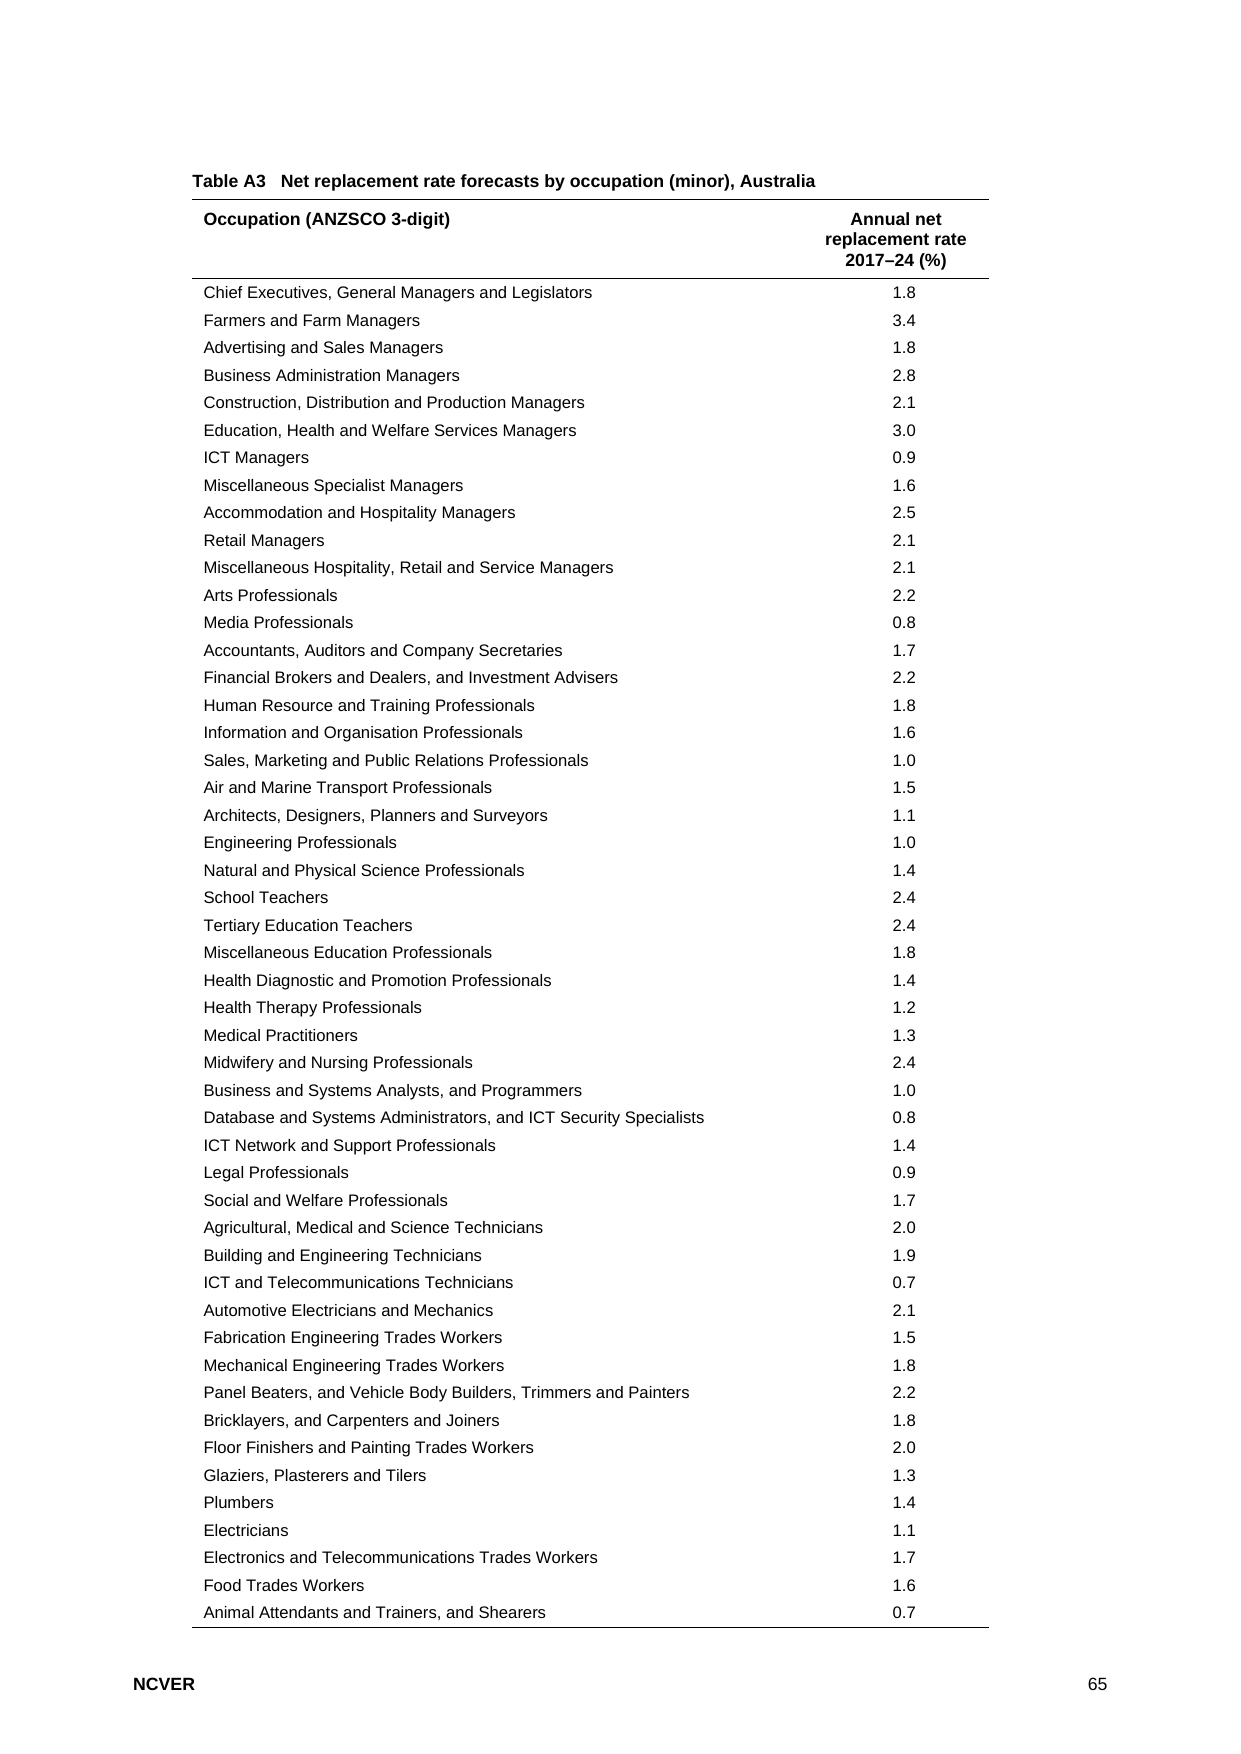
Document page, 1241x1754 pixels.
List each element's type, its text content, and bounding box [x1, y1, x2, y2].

table_cell ICT and Telecommunications Technicians [192, 1269, 802, 1297]
table_cell 1.8 [802, 334, 989, 362]
table_cell 1.3 [802, 1462, 989, 1489]
table_cell 1.9 [802, 1242, 989, 1269]
table_cell 1.8 [802, 939, 989, 967]
table_cell 2.1 [802, 527, 989, 554]
table_cell 1.6 [802, 1572, 989, 1599]
table_cell 2.1 [802, 389, 989, 417]
table_cell ICT Managers [192, 444, 802, 472]
table_cell 2.5 [802, 499, 989, 527]
table_cell Construction, Distribution and Production Managers [192, 389, 802, 417]
table_cell Chief Executives, General Managers and Legislators [192, 279, 802, 307]
table_cell Information and Organisation Professionals [192, 719, 802, 747]
table_cell 1.2 [802, 994, 989, 1022]
table_cell Miscellaneous Specialist Managers [192, 472, 802, 499]
table_cell 2.2 [802, 664, 989, 692]
table_cell School Teachers [192, 884, 802, 912]
table_cell 1.8 [802, 279, 989, 307]
table_cell 1.5 [802, 1324, 989, 1352]
table_cell Sales, Marketing and Public Relations Professionals [192, 747, 802, 774]
table_cell 2.2 [802, 582, 989, 609]
table_cell 2.4 [802, 912, 989, 939]
table_cell 2.4 [802, 884, 989, 912]
table_cell 0.7 [802, 1269, 989, 1297]
table_cell Legal Professionals [192, 1159, 802, 1187]
table_cell Health Therapy Professionals [192, 994, 802, 1022]
table_cell Engineering Professionals [192, 829, 802, 857]
table_cell 1.4 [802, 967, 989, 994]
table_cell 2.8 [802, 362, 989, 389]
table_header Occupation (ANZSCO 3-digit) [192, 200, 802, 278]
table_cell Fabrication Engineering Trades Workers [192, 1324, 802, 1352]
table_cell Plumbers [192, 1489, 802, 1517]
table_cell Advertising and Sales Managers [192, 334, 802, 362]
table_cell 2.0 [802, 1214, 989, 1242]
table_cell 1.6 [802, 719, 989, 747]
table_cell Automotive Electricians and Mechanics [192, 1297, 802, 1324]
table_cell Miscellaneous Hospitality, Retail and Service Managers [192, 554, 802, 582]
table_cell 1.7 [802, 1544, 989, 1572]
table_cell Accountants, Auditors and Company Secretaries [192, 637, 802, 664]
table_cell Natural and Physical Science Professionals [192, 857, 802, 884]
table_cell 0.8 [802, 609, 989, 637]
table_cell Tertiary Education Teachers [192, 912, 802, 939]
table_cell Electronics and Telecommunications Trades Workers [192, 1544, 802, 1572]
table_cell Animal Attendants and Trainers, and Shearers [192, 1599, 802, 1627]
table_cell Accommodation and Hospitality Managers [192, 499, 802, 527]
table_cell 1.7 [802, 637, 989, 664]
table_cell 0.8 [802, 1104, 989, 1132]
table_cell Education, Health and Welfare Services Managers [192, 417, 802, 444]
table_cell Medical Practitioners [192, 1022, 802, 1049]
table_cell 1.5 [802, 774, 989, 802]
table_cell Farmers and Farm Managers [192, 307, 802, 334]
table_cell Air and Marine Transport Professionals [192, 774, 802, 802]
table_cell 1.4 [802, 1489, 989, 1517]
table_cell 2.0 [802, 1434, 989, 1462]
table_cell 1.4 [802, 857, 989, 884]
table_cell 2.1 [802, 554, 989, 582]
table_cell 0.9 [802, 444, 989, 472]
table_cell 1.8 [802, 692, 989, 719]
table_cell 1.6 [802, 472, 989, 499]
table_cell Arts Professionals [192, 582, 802, 609]
table_cell Building and Engineering Technicians [192, 1242, 802, 1269]
table_cell Business Administration Managers [192, 362, 802, 389]
table_cell Electricians [192, 1517, 802, 1544]
table_cell Miscellaneous Education Professionals [192, 939, 802, 967]
table_cell 1.4 [802, 1132, 989, 1159]
table_cell Financial Brokers and Dealers, and Investment Advisers [192, 664, 802, 692]
table_cell 1.0 [802, 747, 989, 774]
table_cell Retail Managers [192, 527, 802, 554]
table_header Annual net replacement rate 2017–24 (%) [802, 200, 989, 278]
table_cell 2.2 [802, 1379, 989, 1407]
table_cell Glaziers, Plasterers and Tilers [192, 1462, 802, 1489]
table_cell Social and Welfare Professionals [192, 1187, 802, 1214]
table_cell 1.0 [802, 829, 989, 857]
table_cell Food Trades Workers [192, 1572, 802, 1599]
table_cell Database and Systems Administrators, and ICT Security Specialists [192, 1104, 802, 1132]
table_cell Health Diagnostic and Promotion Professionals [192, 967, 802, 994]
table_cell 1.8 [802, 1352, 989, 1379]
table_cell 1.3 [802, 1022, 989, 1049]
table_cell Panel Beaters, and Vehicle Body Builders, Trimmers and Painters [192, 1379, 802, 1407]
table_cell Bricklayers, and Carpenters and Joiners [192, 1407, 802, 1434]
table_cell 1.0 [802, 1077, 989, 1104]
table_cell 0.9 [802, 1159, 989, 1187]
table_cell 1.7 [802, 1187, 989, 1214]
table_cell 1.8 [802, 1407, 989, 1434]
table_cell Midwifery and Nursing Professionals [192, 1049, 802, 1077]
table_cell Floor Finishers and Painting Trades Workers [192, 1434, 802, 1462]
title Table A3 Net replacement rate forecasts by occupation (minor), Australia [192, 170, 945, 191]
table_cell 0.7 [802, 1599, 989, 1627]
table_cell ICT Network and Support Professionals [192, 1132, 802, 1159]
table_cell 3.0 [802, 417, 989, 444]
table_cell Mechanical Engineering Trades Workers [192, 1352, 802, 1379]
table_cell 2.1 [802, 1297, 989, 1324]
table_cell 1.1 [802, 1517, 989, 1544]
table_cell Human Resource and Training Professionals [192, 692, 802, 719]
table_cell Media Professionals [192, 609, 802, 637]
table_cell Business and Systems Analysts, and Programmers [192, 1077, 802, 1104]
table_cell 3.4 [802, 307, 989, 334]
table_cell 2.4 [802, 1049, 989, 1077]
table_cell Architects, Designers, Planners and Surveyors [192, 802, 802, 829]
table_cell 1.1 [802, 802, 989, 829]
table_cell Agricultural, Medical and Science Technicians [192, 1214, 802, 1242]
